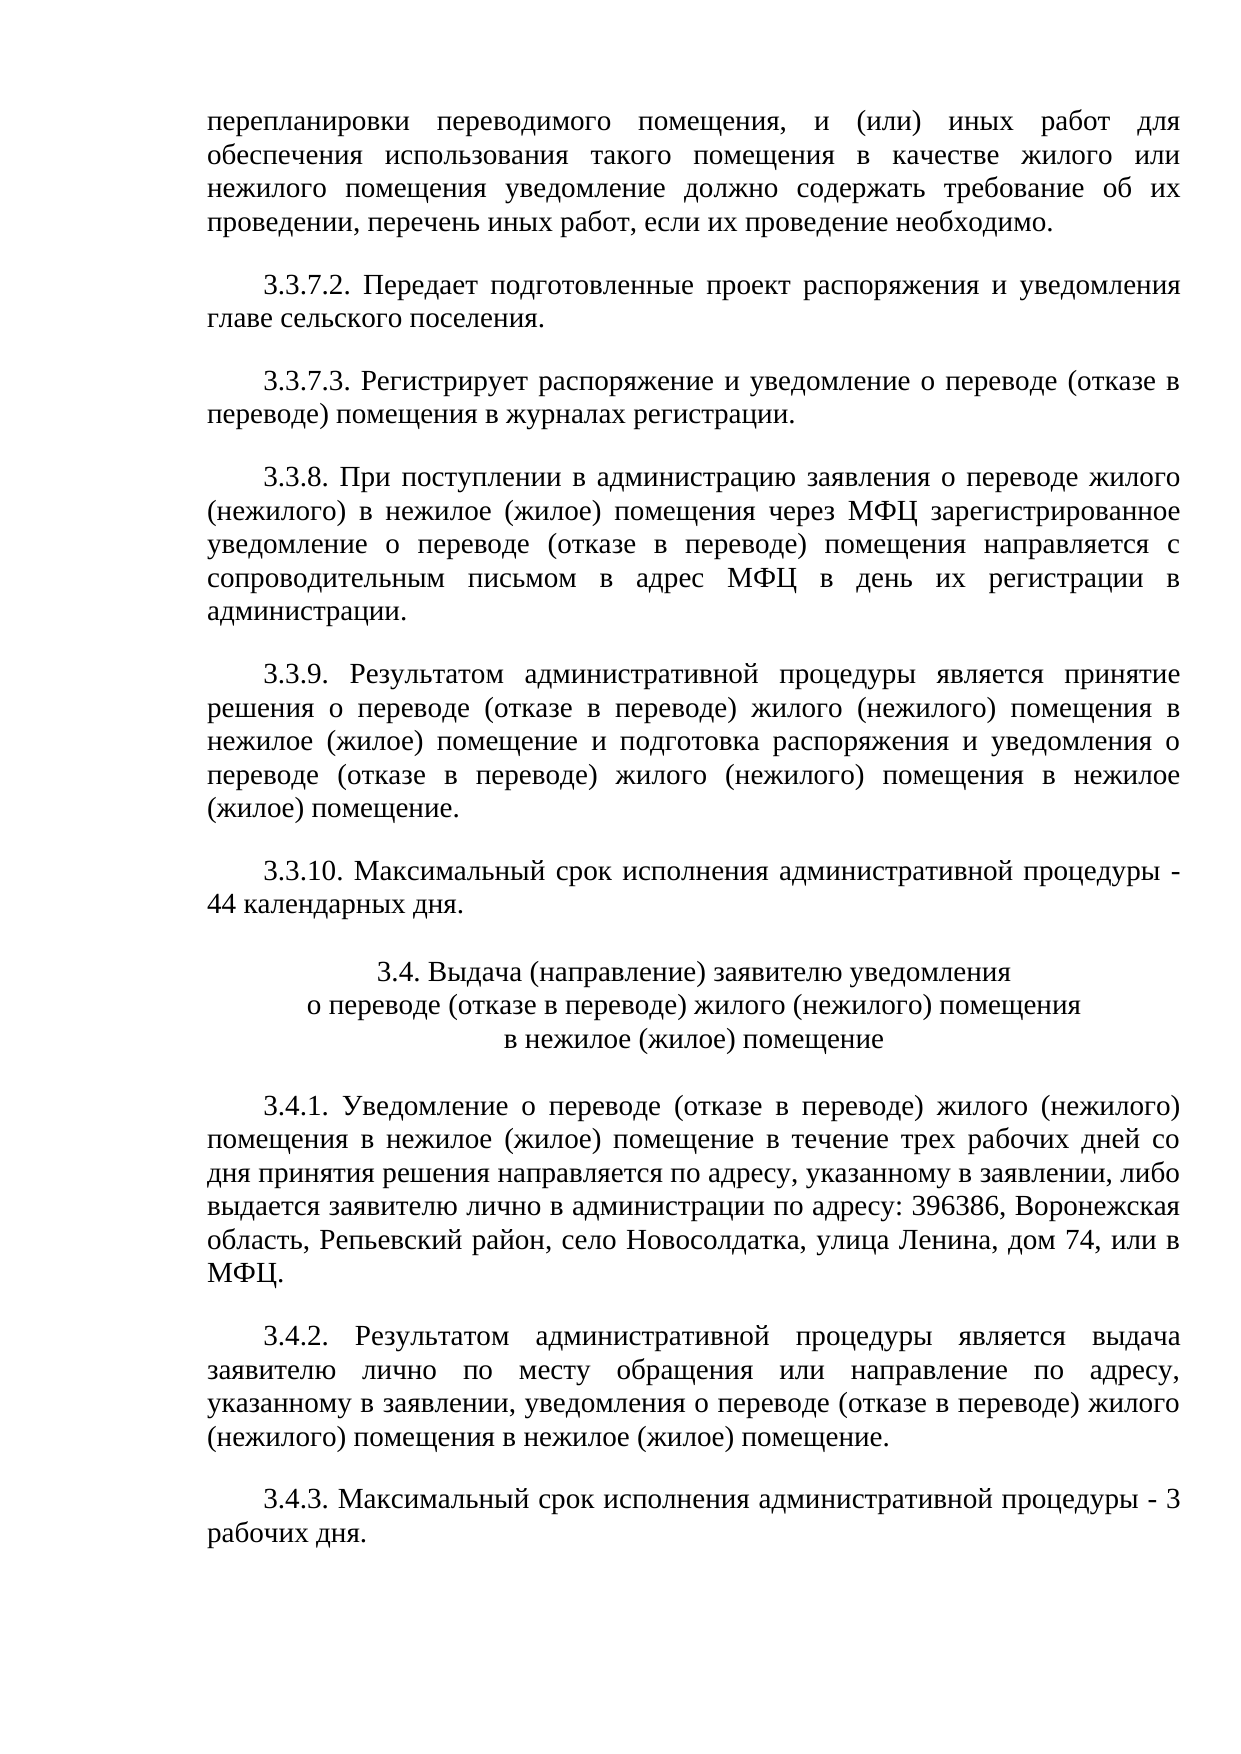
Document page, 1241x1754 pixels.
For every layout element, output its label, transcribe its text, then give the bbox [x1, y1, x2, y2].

text 3.3.9. Результатом административной процедуры является принятие решения о переводе (отказе в переводе) жилого (нежилого) помещения в нежилое (жилое) помещение и подготовка распоряжения и уведомления о переводе (отказе в переводе) жилого (нежилого) помещения в нежилое (жилое) помещение. [207, 656, 1181, 824]
text 3.4.3. Максимальный срок исполнения административной процедуры - 3 рабочих дня. [207, 1482, 1181, 1549]
text 3.4.2. Результатом административной процедуры является выдача заявителю лично по месту обращения или направление по адресу, указанному в заявлении, уведомления о переводе (отказе в переводе) жилого (нежилого) помещения в нежилое (жилое) помещение. [207, 1318, 1181, 1452]
text 3.4. Выдача (направление) заявителю уведомления [207, 954, 1181, 987]
text 3.3.7.2. Передает подготовленные проект распоряжения и уведомления главе сельского поселения. [207, 267, 1181, 334]
text 3.4.1. Уведомление о переводе (отказе в переводе) жилого (нежилого) помещения в нежилое (жилое) помещение в течение трех рабочих дней со дня принятия решения направляется по адресу, указанному в заявлении, либо выдается заявителю лично в администрации по адресу: 396386, Воронежская область, Репьевский район, село Новосолдатка, улица Ленина, дом 74, или в МФЦ. [207, 1088, 1181, 1289]
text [207, 103, 1181, 238]
text 3.3.10. Максимальный срок исполнения административной процедуры - 44 календарных дня. [207, 853, 1181, 920]
text в нежилое (жилое) помещение [207, 1021, 1181, 1054]
text о переводе (отказе в переводе) жилого (нежилого) помещения [207, 987, 1181, 1021]
text 3.3.7.3. Регистрирует распоряжение и уведомление о переводе (отказе в переводе) помещения в журналах регистрации. [207, 363, 1181, 430]
text 3.3.8. При поступлении в администрацию заявления о переводе жилого (нежилого) в нежилое (жилое) помещения через МФЦ зарегистрированное уведомление о переводе (отказе в переводе) помещения направляется с сопроводительным письмом в адрес МФЦ в день их регистрации в администрации. [207, 459, 1181, 627]
